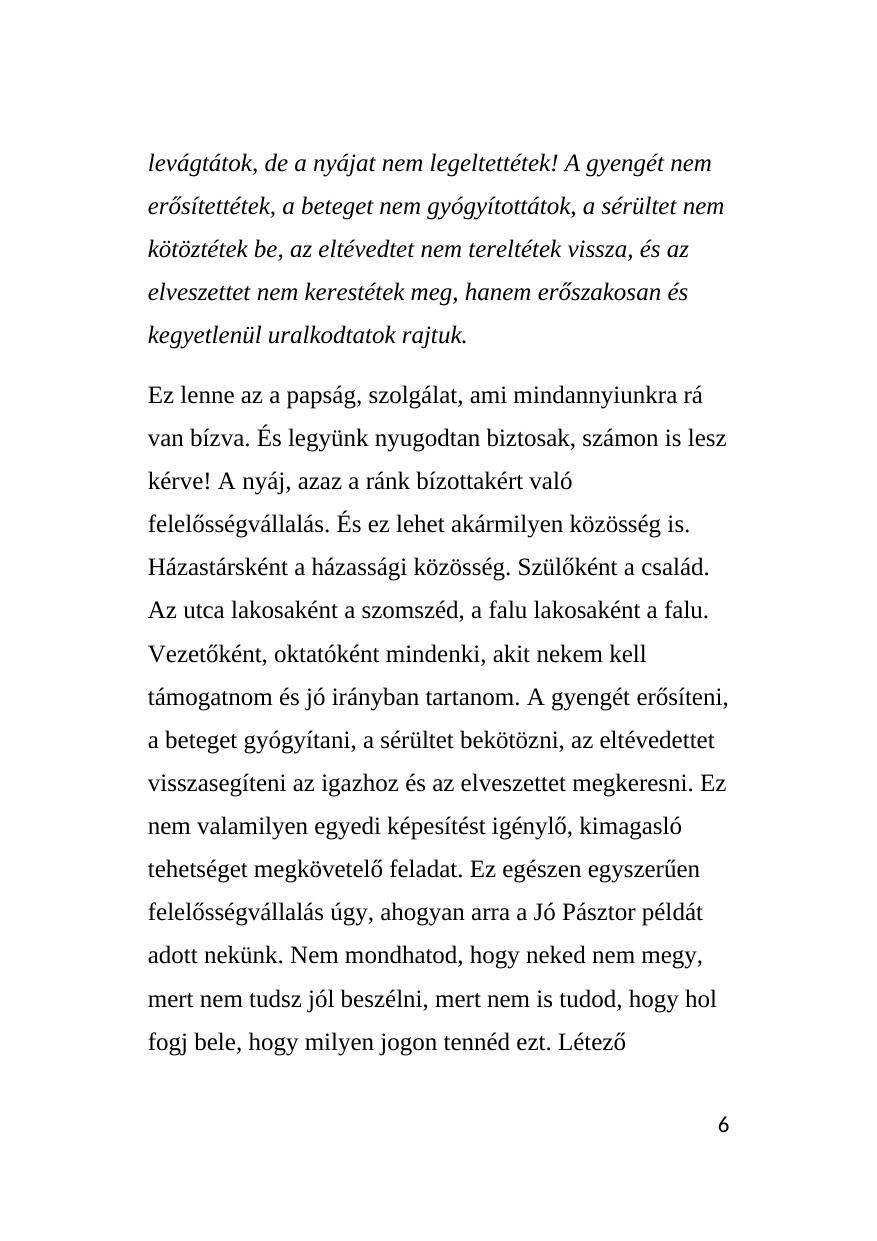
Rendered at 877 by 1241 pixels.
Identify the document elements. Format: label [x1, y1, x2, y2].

text [148, 380, 729, 1056]
text [148, 148, 729, 349]
